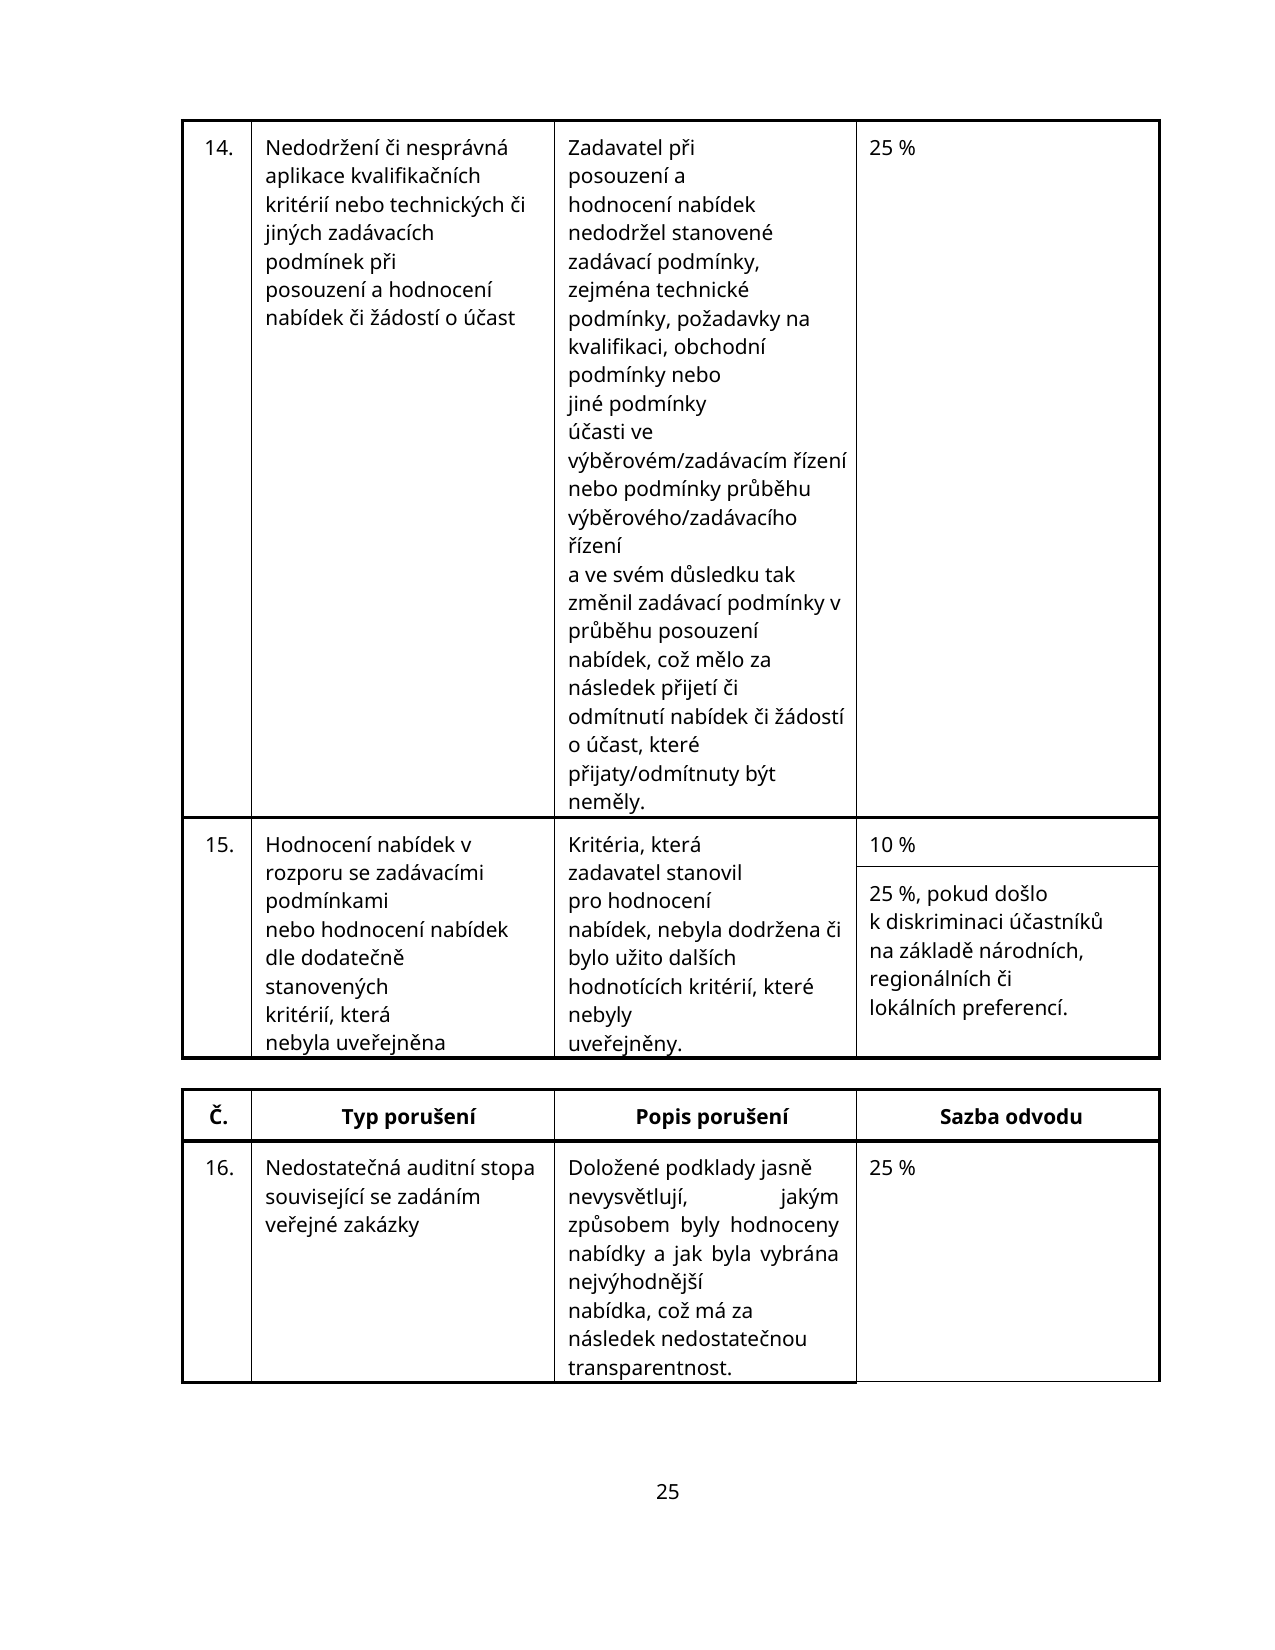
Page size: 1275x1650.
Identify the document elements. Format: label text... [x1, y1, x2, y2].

table_header Sazba odvodu [857, 1091, 1158, 1139]
table_header Typ porušení [252, 1091, 554, 1139]
table_cell Zadavatel při posouzení a hodnocení nabídek nedodržel stanovené zadávací podmínky, zejména technické podmínky, požadavky na kvalifikaci, obchodní podmínky nebo jiné podmínky účasti ve výběrovém/zadávacím řízení nebo podmínky průběhu výběrového/zadávacího řízení a ve svém důsledku tak změnil zadávací podmínky v průběhu posouzení nabídek, což mělo za následek přijetí či odmítnutí nabídek či žádostí o účast, které přijaty/odmítnuty být neměly. [555, 122, 856, 816]
table_cell 25 %, pokud došlo k diskriminaci účastníků na základě národních, regionálních či lokálních preferencí. [857, 867, 1158, 1056]
table_cell 25 % [857, 1143, 1158, 1381]
table_cell Kritéria, která zadavatel stanovil pro hodnocení nabídek, nebyla dodržena či bylo užito dalších hodnotících kritérií, které nebyly uveřejněny. [555, 819, 856, 1056]
table_cell 10 % [857, 819, 1158, 866]
table_cell 16. [184, 1143, 251, 1381]
table_header Popis porušení [555, 1091, 856, 1139]
table_header Č. [184, 1091, 251, 1139]
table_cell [252, 1143, 554, 1381]
table_cell Hodnocení nabídek v rozporu se zadávacími podmínkami nebo hodnocení nabídek dle dodatečně stanovených kritérií, která nebyla uveřejněna [252, 819, 554, 1056]
table_cell 15. [184, 819, 251, 1056]
table_cell 25 % [857, 122, 1158, 816]
table_cell Doložené podklady jasně nevysvětlují, jakým způsobem byly hodnoceny nabídky a jak byla vybrána nejvýhodnější nabídka, což má za následek nedostatečnou transparentnost. [555, 1143, 856, 1381]
table_cell 14. [184, 122, 251, 816]
table_cell Nedodržení či nesprávná aplikace kvalifikačních kritérií nebo technických či jiných zadávacích podmínek při posouzení a hodnocení nabídek či žádostí o účast [252, 122, 554, 816]
